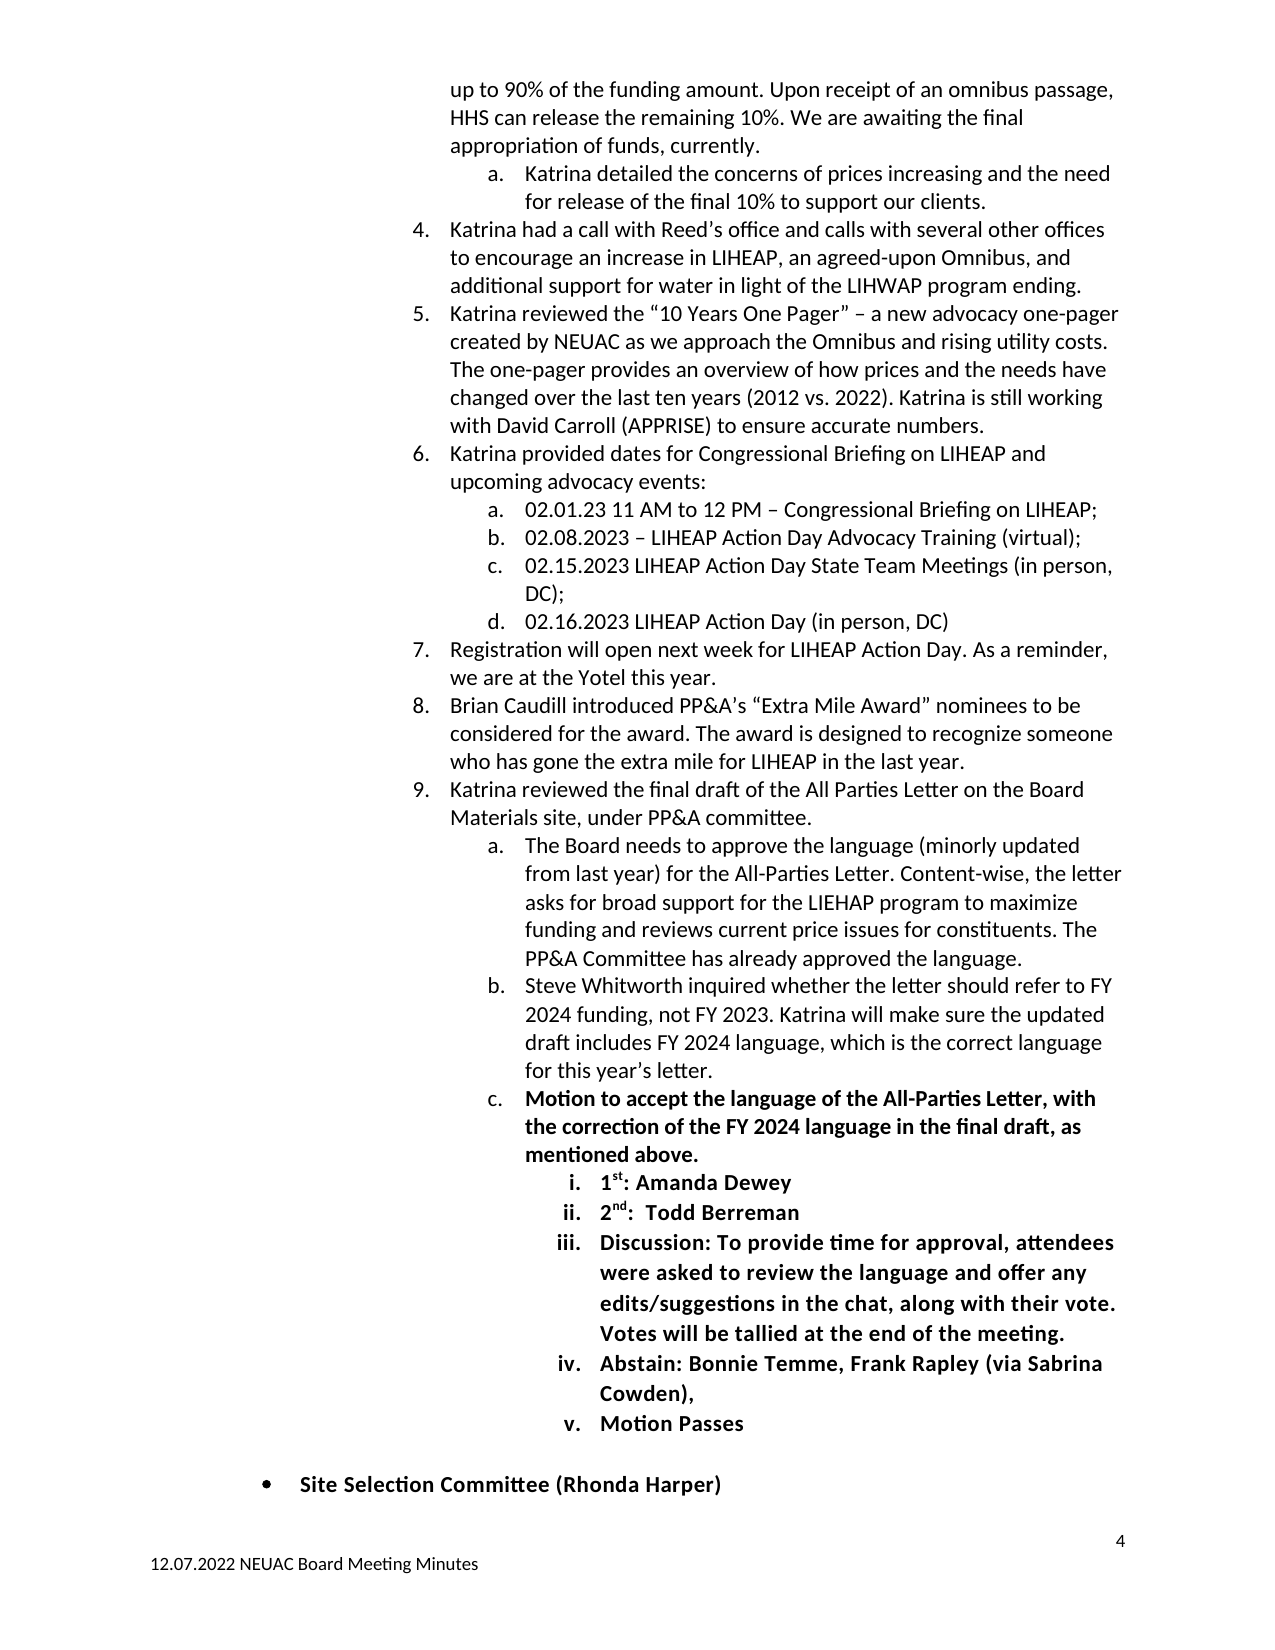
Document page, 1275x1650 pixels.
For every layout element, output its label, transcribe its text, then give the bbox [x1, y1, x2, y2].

list Katrina reviewed the final draft of the All Parties Letter on the Board Materials site, under PP&A committee. [412, 776, 1125, 832]
list Motion to accept the language of the All-Parties Letter, with the correction of the FY 2024 language in the final draft, as mentioned above. [487, 1084, 1125, 1168]
list Motion Passes [581, 1409, 1125, 1437]
list Katrina reviewed the “10 Years One Pager” – a new advocacy one-pager created by NEUAC as we approach the Omnibus and rising utility costs. The one-pager provides an overview of how prices and the needs have changed over the last ten years (2012 vs. 2022). Katrina is still working with David Carroll (APPRISE) to ensure accurate numbers. [412, 299, 1125, 439]
list Katrina provided dates for Congressional Briefing on LIHEAP and upcoming advocacy events: [412, 439, 1125, 495]
list Katrina had a call with Reed’s office and calls with several other offices to encourage an increase in LIHEAP, an agreed-upon Omnibus, and additional support for water in light of the LIHWAP program ending. [412, 215, 1125, 299]
list Site Selection Committee (Rhonda Harper) [262, 1470, 1125, 1498]
list Steve Whitworth inquired whether the letter should refer to FY 2024 funding, not FY 2023. Katrina will make sure the updated draft includes FY 2024 language, which is the correct language for this year’s letter. [487, 972, 1125, 1084]
list Registration will open next week for LIHEAP Action Day. As a reminder, we are at the Yotel this year. [412, 635, 1125, 691]
list 02.08.2023 – LIHEAP Action Day Advocacy Training (virtual); [487, 523, 1125, 551]
list Brian Caudill introduced PP&A’s “Extra Mile Award” nominees to be considered for the award. The award is designed to recognize someone who has gone the extra mile for LIHEAP in the last year. [412, 691, 1125, 776]
list 1st: Amanda Dewey [581, 1168, 1125, 1196]
list 02.15.2023 LIHEAP Action Day State Team Meetings (in person, DC); [487, 551, 1125, 607]
list Abstain: Bonnie Temme, Frank Rapley (via Sabrina Cowden), [581, 1349, 1125, 1407]
list Katrina detailed the concerns of prices increasing and the need for release of the final 10% to support our clients. [487, 159, 1125, 215]
list Discussion: To provide time for approval, attendees were asked to review the language and offer any edits/suggestions in the chat, along with their vote. Votes will be tallied at the end of the meeting. [581, 1228, 1125, 1347]
list The Board needs to approve the language (minorly updated from last year) for the All-Parties Letter. Content-wise, the letter asks for broad support for the LIEHAP program to maximize funding and reviews current price issues for constituents. The PP&A Committee has already approved the language. [487, 832, 1125, 972]
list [412, 75, 1125, 159]
list 02.16.2023 LIHEAP Action Day (in person, DC) [487, 607, 1125, 635]
list 02.01.23 11 AM to 12 PM – Congressional Briefing on LIHEAP; [487, 495, 1125, 523]
list 2nd: Todd Berreman [581, 1198, 1125, 1226]
